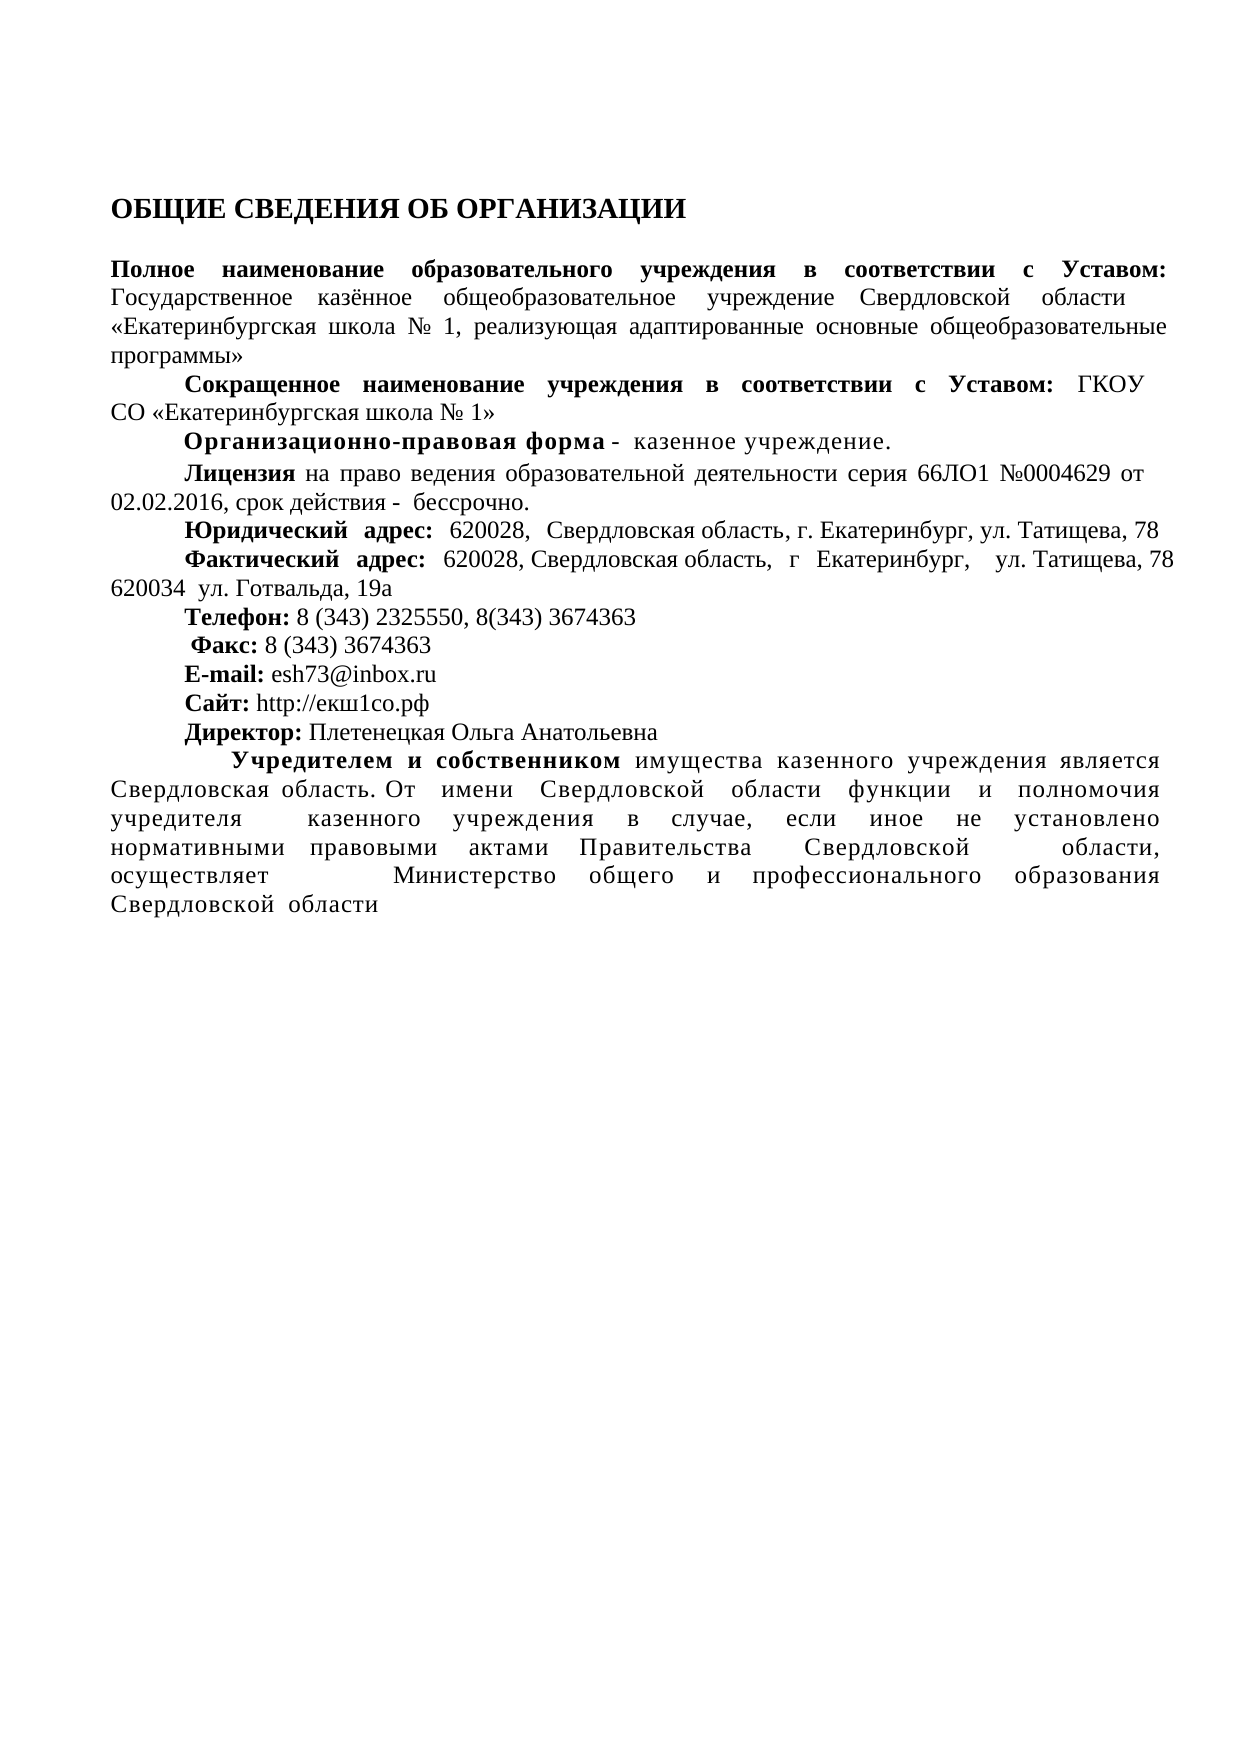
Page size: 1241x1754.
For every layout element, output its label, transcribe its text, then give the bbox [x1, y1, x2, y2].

text ОБЩИЕ СВЕДЕНИЯ ОБ ОРГАНИЗАЦИИ [110, 191, 1169, 225]
text Организационно-правовая форма - казенное учреждение. [183, 426, 1122, 455]
text Телефон: 8 (343) 2325550, 8(343) 3674363 [184, 602, 740, 630]
text Полное наименование образовательного учреждения в соответствии с Уставом: Государственное казённое общеобразовательное учреждение Свердловской области [110, 254, 1167, 311]
text Фактический адрес: 620028, Свердловская область, г Екатеринбург, ул. Татищева, 78 620034 ул. Готвальда, 19а [110, 544, 1183, 602]
text Факс: 8 (343) 3674363 [184, 630, 588, 659]
text Лицензия на право ведения образовательной деятельности серия 66ЛО1 №0004629 от 02.02.2016, срок действия - бессрочно. [110, 458, 1144, 515]
text Сайт: http://екш1со.рф [110, 688, 1144, 717]
text E-mail: esh73@inbox.ru [184, 659, 588, 688]
text Директор: Плетенецкая Ольга Анатольевна [184, 717, 1169, 745]
text Учредителем и собственником имущества казенного учреждения является Свердловская область. От имени Свердловской области функции и полномочия учредителя казенного учреждения в случае, если иное не установлено нормативными правовыми актами Правительства Свердловской области, осуществляет Министерство общего и профессионального образования Свердловской области [110, 745, 1159, 918]
text Сокращенное наименование учреждения в соответствии с Уставом: ГКОУ СО «Екатеринбургская школа № 1» [110, 369, 1145, 426]
text «Екатеринбургская школа № 1, реализующая адаптированные основные общеобразовательные программы» [110, 311, 1167, 369]
text Юридический адрес: 620028, Свердловская область, г. Екатеринбург, ул. Татищева, 78 [110, 515, 1183, 544]
